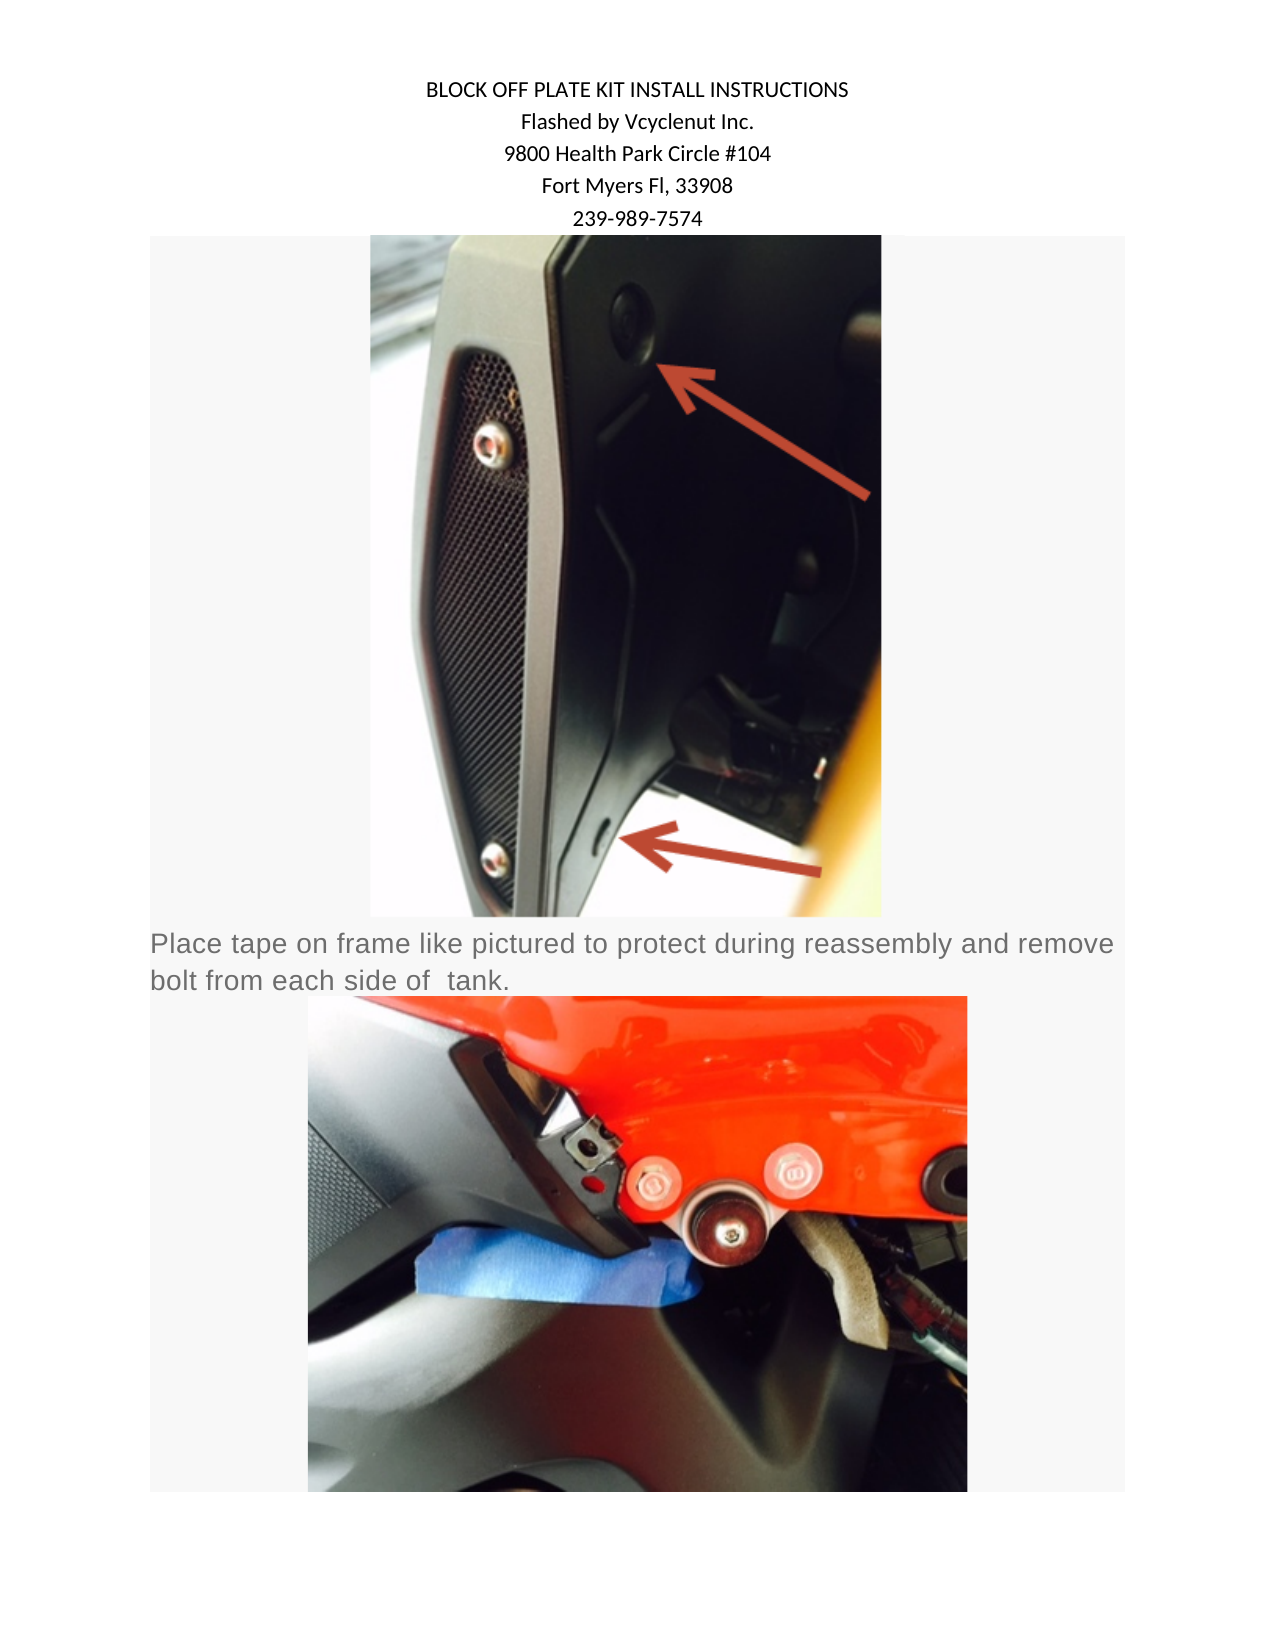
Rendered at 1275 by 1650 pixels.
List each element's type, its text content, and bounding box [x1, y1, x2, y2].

picture [370, 235, 905, 922]
picture [307, 996, 968, 1492]
text Place tape on frame like pictured to protect during reassembly and remove bolt from each side of tank. [150, 921, 1125, 996]
